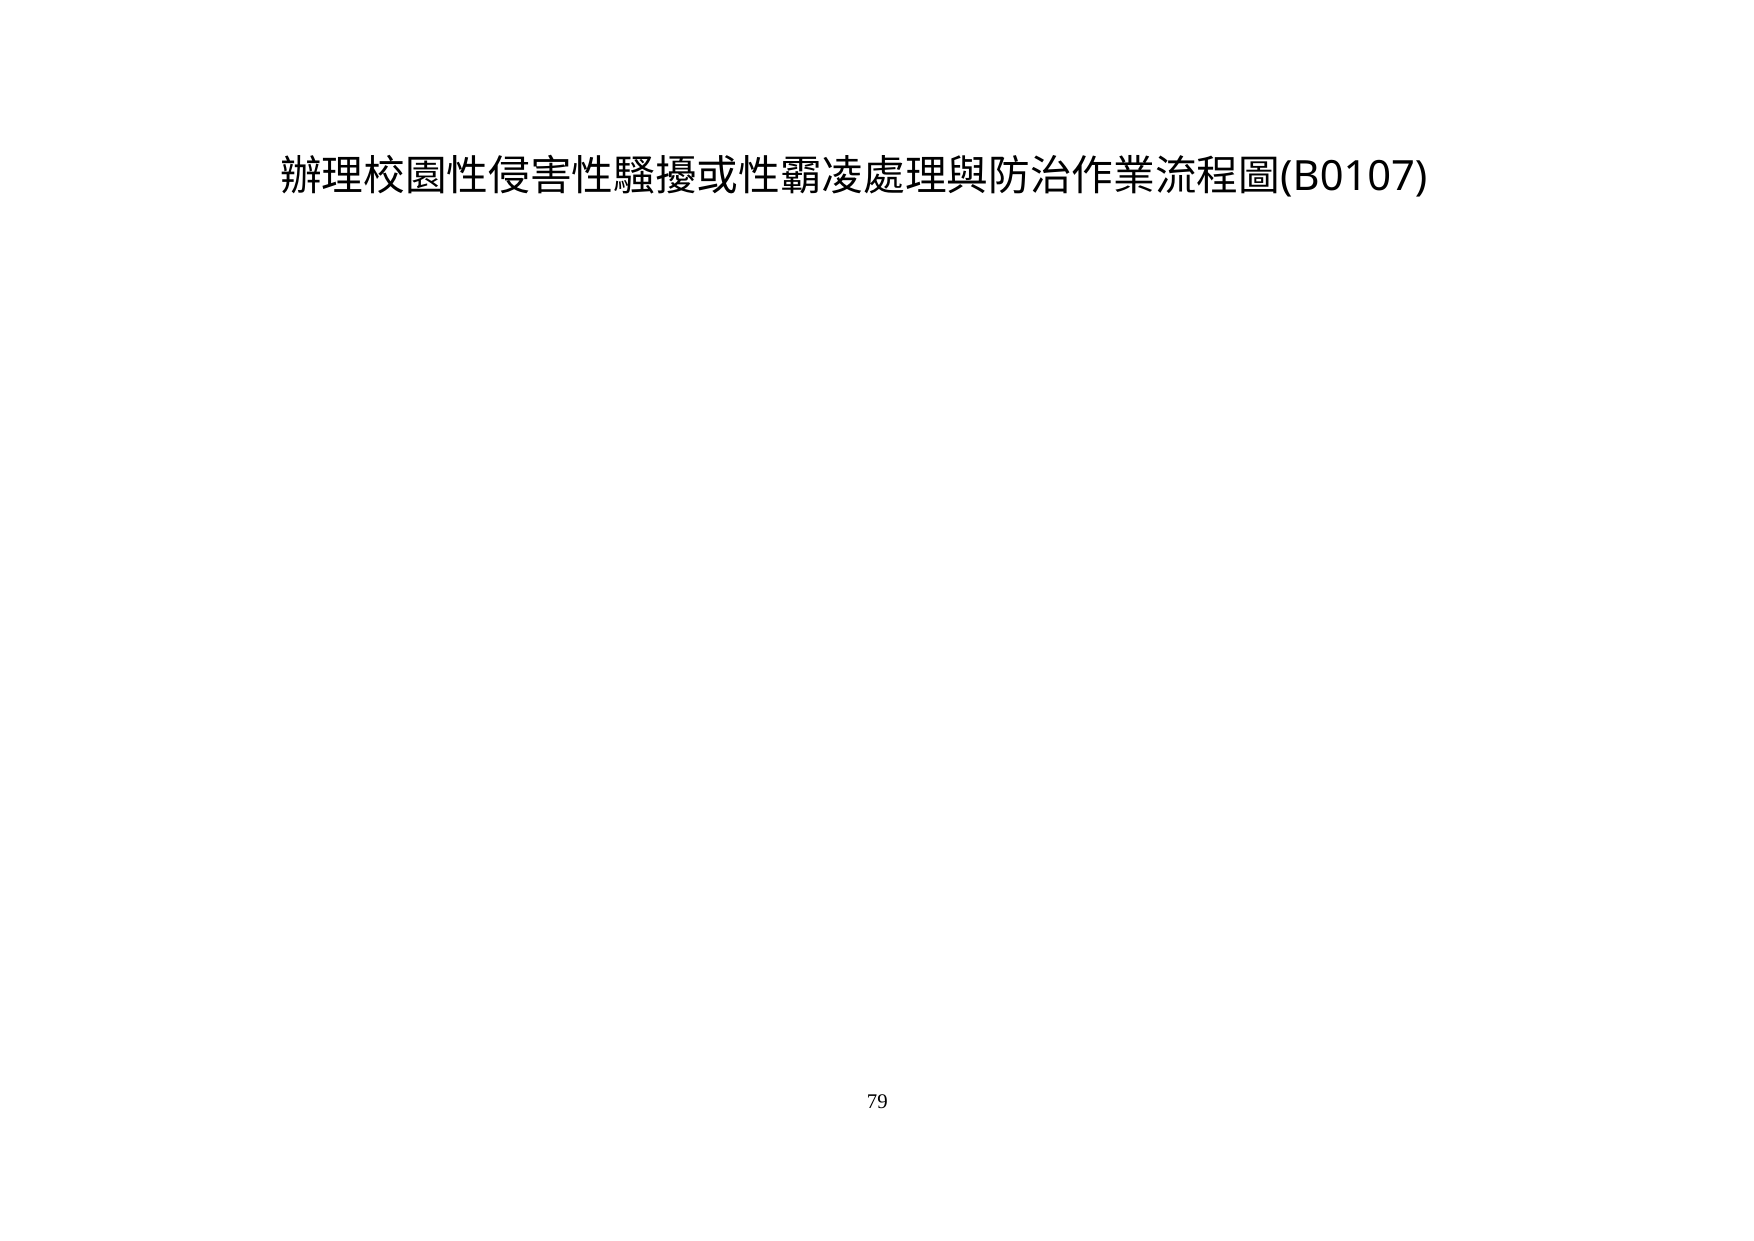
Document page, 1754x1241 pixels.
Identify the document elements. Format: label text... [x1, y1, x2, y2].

text 辦理校園性侵害性騷擾或性霸凌處理與防治作業流程圖(B0107) [130, 135, 1577, 210]
